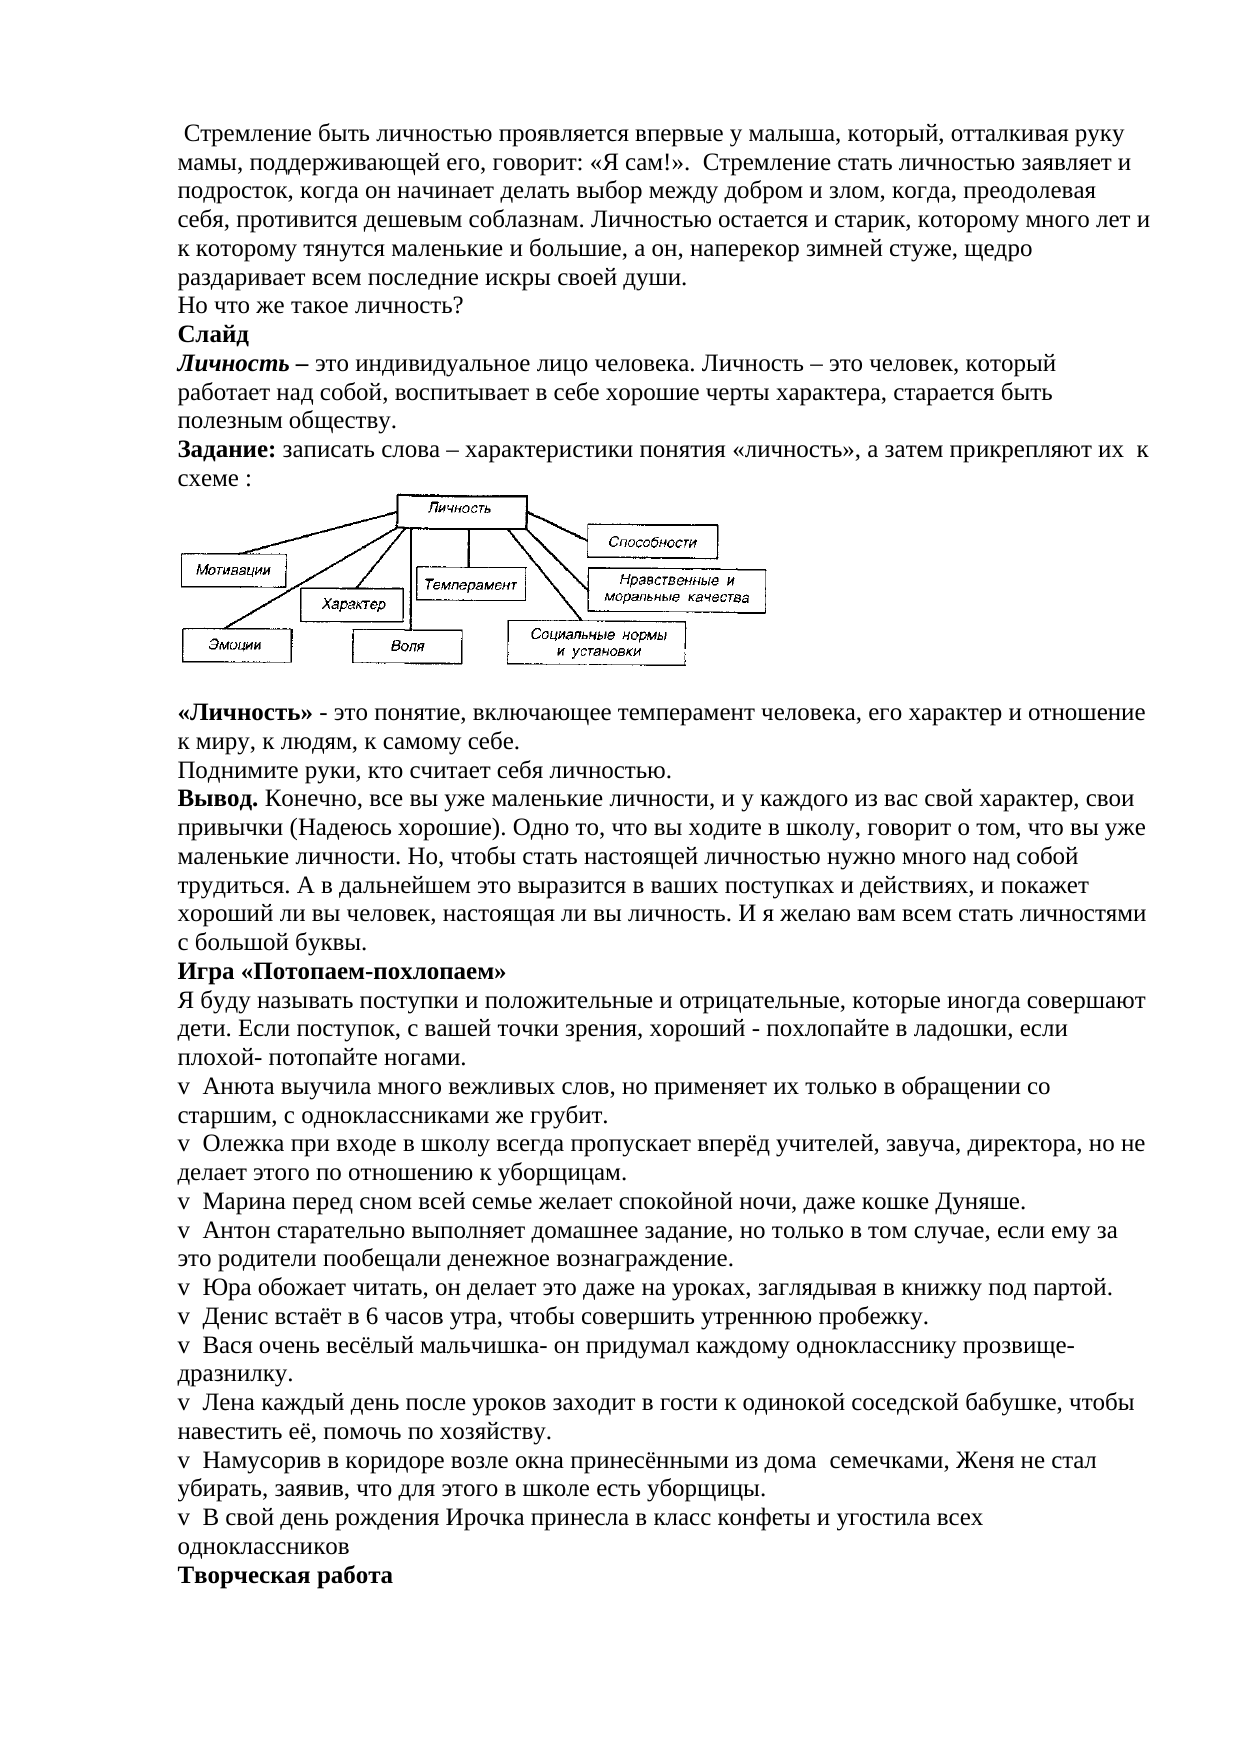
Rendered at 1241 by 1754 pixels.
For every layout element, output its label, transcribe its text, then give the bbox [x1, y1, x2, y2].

picture [177, 491, 768, 669]
text v Марина перед сном всей семье желает спокойной ночи, даже кошке Дуняше. [177, 1186, 1152, 1215]
text v Вася очень весёлый мальчишка- он придумал каждому однокласснику прозвище- дразнилку. [177, 1330, 1152, 1387]
text Я буду называть поступки и положительные и отрицательные, которые иногда совершают дети. Если поступок, с вашей точки зрения, хороший - похлопайте в ладошки, если плохой- потопайте ногами. [177, 985, 1152, 1071]
text v Юра обожает читать, он делает это даже на уроках, заглядывая в книжку под партой. [177, 1272, 1152, 1301]
text Стремление быть личностью проявляется впервые у малыша, который, отталкивая руку мамы, поддерживающей его, говорит: «Я сам!». Стремление стать личностью заявляет и подросток, когда он начинает делать выбор между добром и злом, когда, преодолевая себя, противится дешевым соблазнам. Личностью остается и старик, которому много лет и к которому тянутся маленькие и большие, а он, наперекор зимней стуже, щедро раздаривает всем последние искры своей души. [177, 118, 1152, 291]
text Слайд [177, 319, 1152, 348]
text v Антон старательно выполняет домашнее задание, но только в том случае, если ему за это родители пообещали денежное вознаграждение. [177, 1215, 1152, 1272]
text Но что же такое личность? [177, 291, 1152, 319]
text Поднимите руки, кто считает себя личностью. [177, 755, 1152, 783]
text Творческая работа [177, 1560, 1152, 1588]
text v Денис встаёт в 6 часов утра, чтобы совершить утреннюю пробежку. [177, 1301, 1152, 1330]
text Игра «Потопаем-похлопаем» [177, 956, 1152, 985]
text v В свой день рождения Ирочка принесла в класс конфеты и угостила всех одноклассников [177, 1502, 1152, 1560]
text «Личность» - это понятие, включающее темперамент человека, его характер и отношение к миру, к людям, к самому себе. [177, 697, 1152, 755]
text Задание: записать слова – характеристики понятия «личность», а затем прикрепляют их к схеме : [177, 434, 1152, 492]
text v Лена каждый день после уроков заходит в гости к одинокой соседской бабушке, чтобы навестить её, помочь по хозяйству. [177, 1387, 1152, 1445]
text Личность – это индивидуальное лицо человека. Личность – это человек, который работает над собой, воспитывает в себе хорошие черты характера, старается быть полезным обществу. [397, 348, 1152, 434]
text v Олежка при входе в школу всегда пропускает вперёд учителей, завуча, директора, но не делает этого по отношению к уборщицам. [177, 1128, 1152, 1186]
text Вывод. Конечно, все вы уже маленькие личности, и у каждого из вас свой характер, свои привычки (Надеюсь хорошие). Одно то, что вы ходите в школу, говорит о том, что вы уже маленькие личности. Но, чтобы стать настоящей личностью нужно много над собой трудиться. А в дальнейшем это выразится в ваших поступках и действиях, и покажет хороший ли вы человек, настоящая ли вы личность. И я желаю вам всем стать личностями с большой буквы. [177, 783, 1152, 956]
text v Анюта выучила много вежливых слов, но применяет их только в обращении со старшим, с одноклассниками же грубит. [177, 1071, 1152, 1128]
text v Намусорив в коридоре возле окна принесёнными из дома семечками, Женя не стал убирать, заявив, что для этого в школе есть уборщицы. [177, 1445, 1152, 1502]
